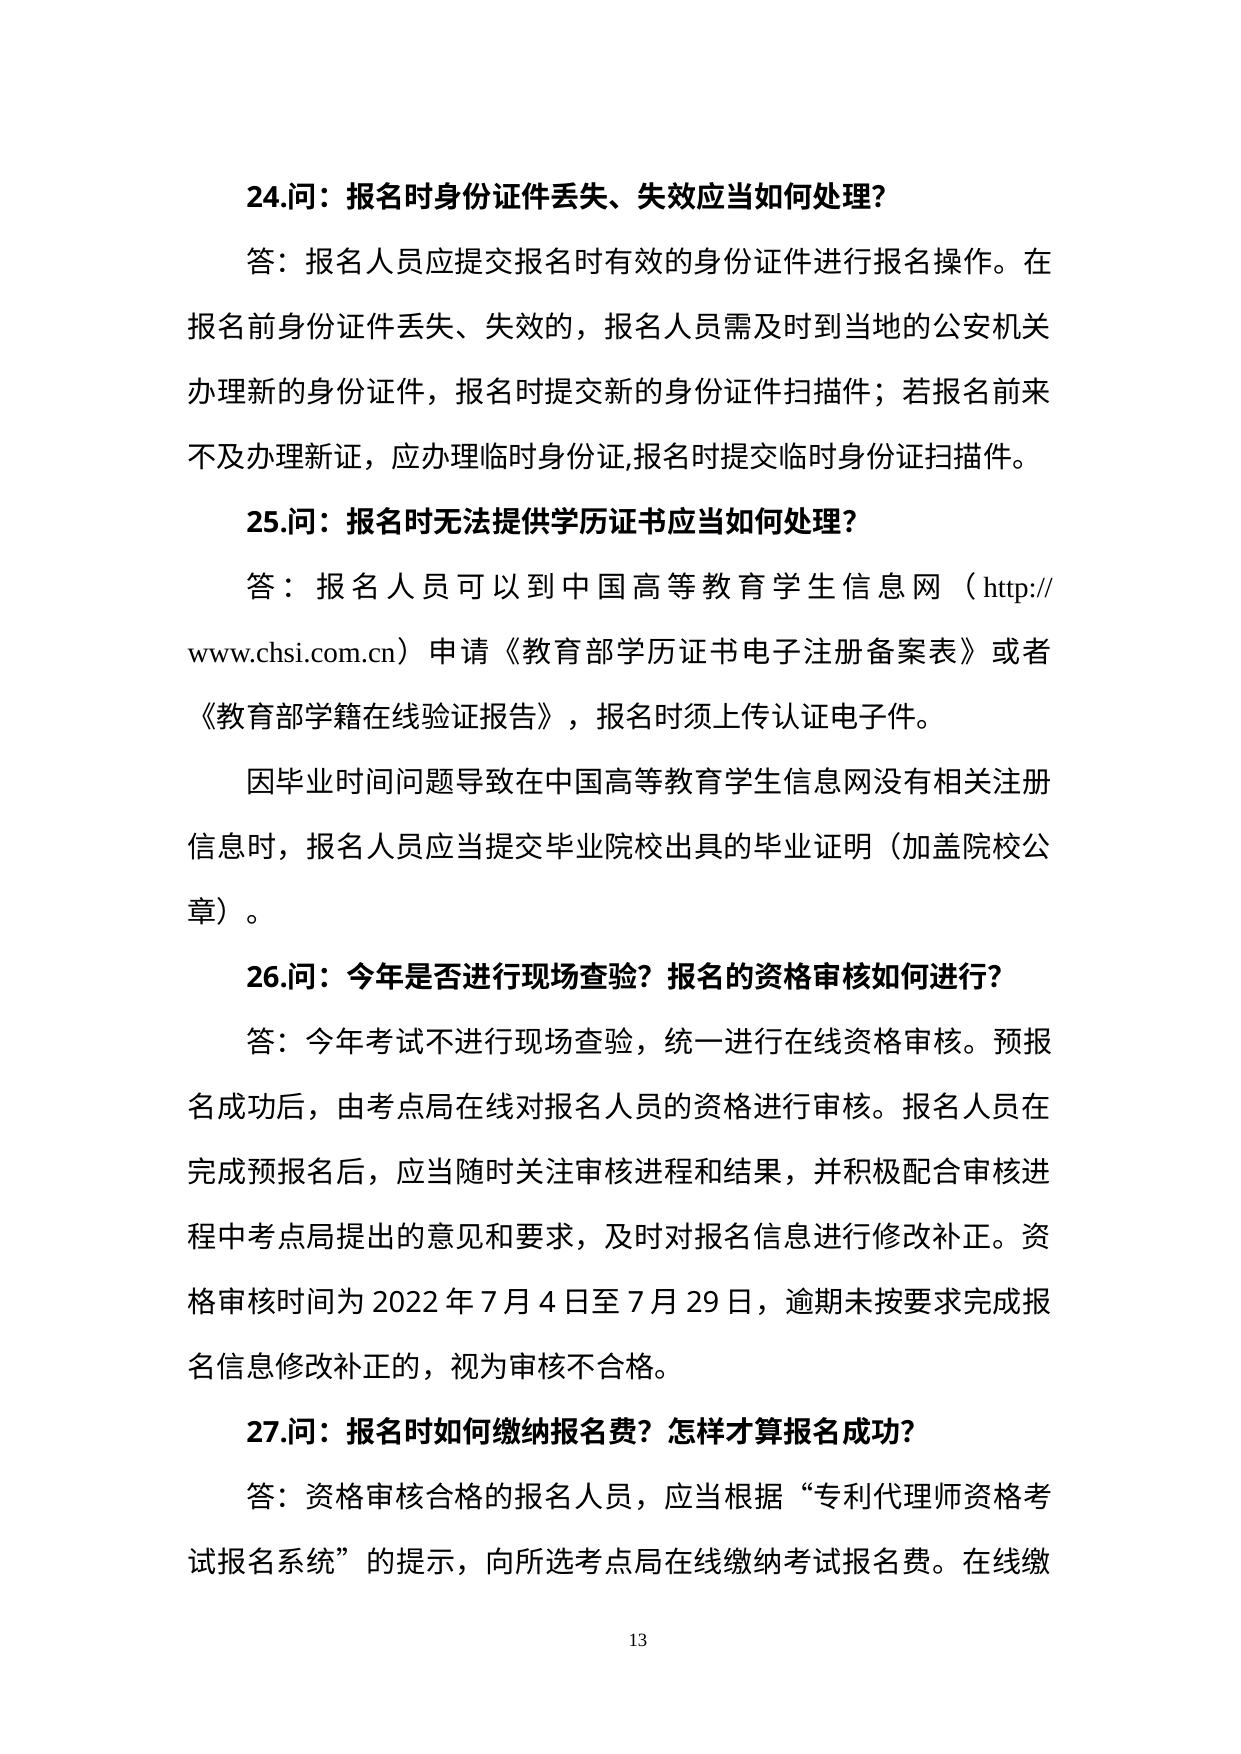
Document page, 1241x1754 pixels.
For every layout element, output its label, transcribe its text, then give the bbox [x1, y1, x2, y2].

text 因毕业时间问题导致在中国高等教育学生信息网没有相关注册信息时，报名人员应当提交毕业院校出具的毕业证明（加盖院校公章）。 [187, 747, 1053, 942]
text 答：报名人员应提交报名时有效的身份证件进行报名操作。在报名前身份证件丢失、失效的，报名人员需及时到当地的公安机关办理新的身份证件，报名时提交新的身份证件扫描件；若报名前来不及办理新证，应办理临时身份证,报名时提交临时身份证扫描件。 [187, 227, 1053, 487]
text 26.问：今年是否进行现场查验？报名的资格审核如何进行？ [187, 942, 1053, 1007]
text 27.问：报名时如何缴纳报名费？怎样才算报名成功？ [187, 1397, 1053, 1462]
text 25.问：报名时无法提供学历证书应当如何处理？ [187, 487, 1053, 552]
text 24.问：报名时身份证件丢失、失效应当如何处理？ [187, 162, 1053, 227]
text 答：今年考试不进行现场查验，统一进行在线资格审核。预报名成功后，由考点局在线对报名人员的资格进行审核。报名人员在完成预报名后，应当随时关注审核进程和结果，并积极配合审核进程中考点局提出的意见和要求，及时对报名信息进行修改补正。资格审核时间为2022年7月4日至7月29日，逾期未按要求完成报名信息修改补正的，视为审核不合格。 [187, 1007, 1053, 1397]
text 答：报名人员可以到中国高等教育学生信息网（http://www.chsi.com.cn）申请《教育部学历证书电子注册备案表》或者《教育部学籍在线验证报告》，报名时须上传认证电子件。 [187, 552, 1053, 747]
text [187, 1462, 1053, 1592]
